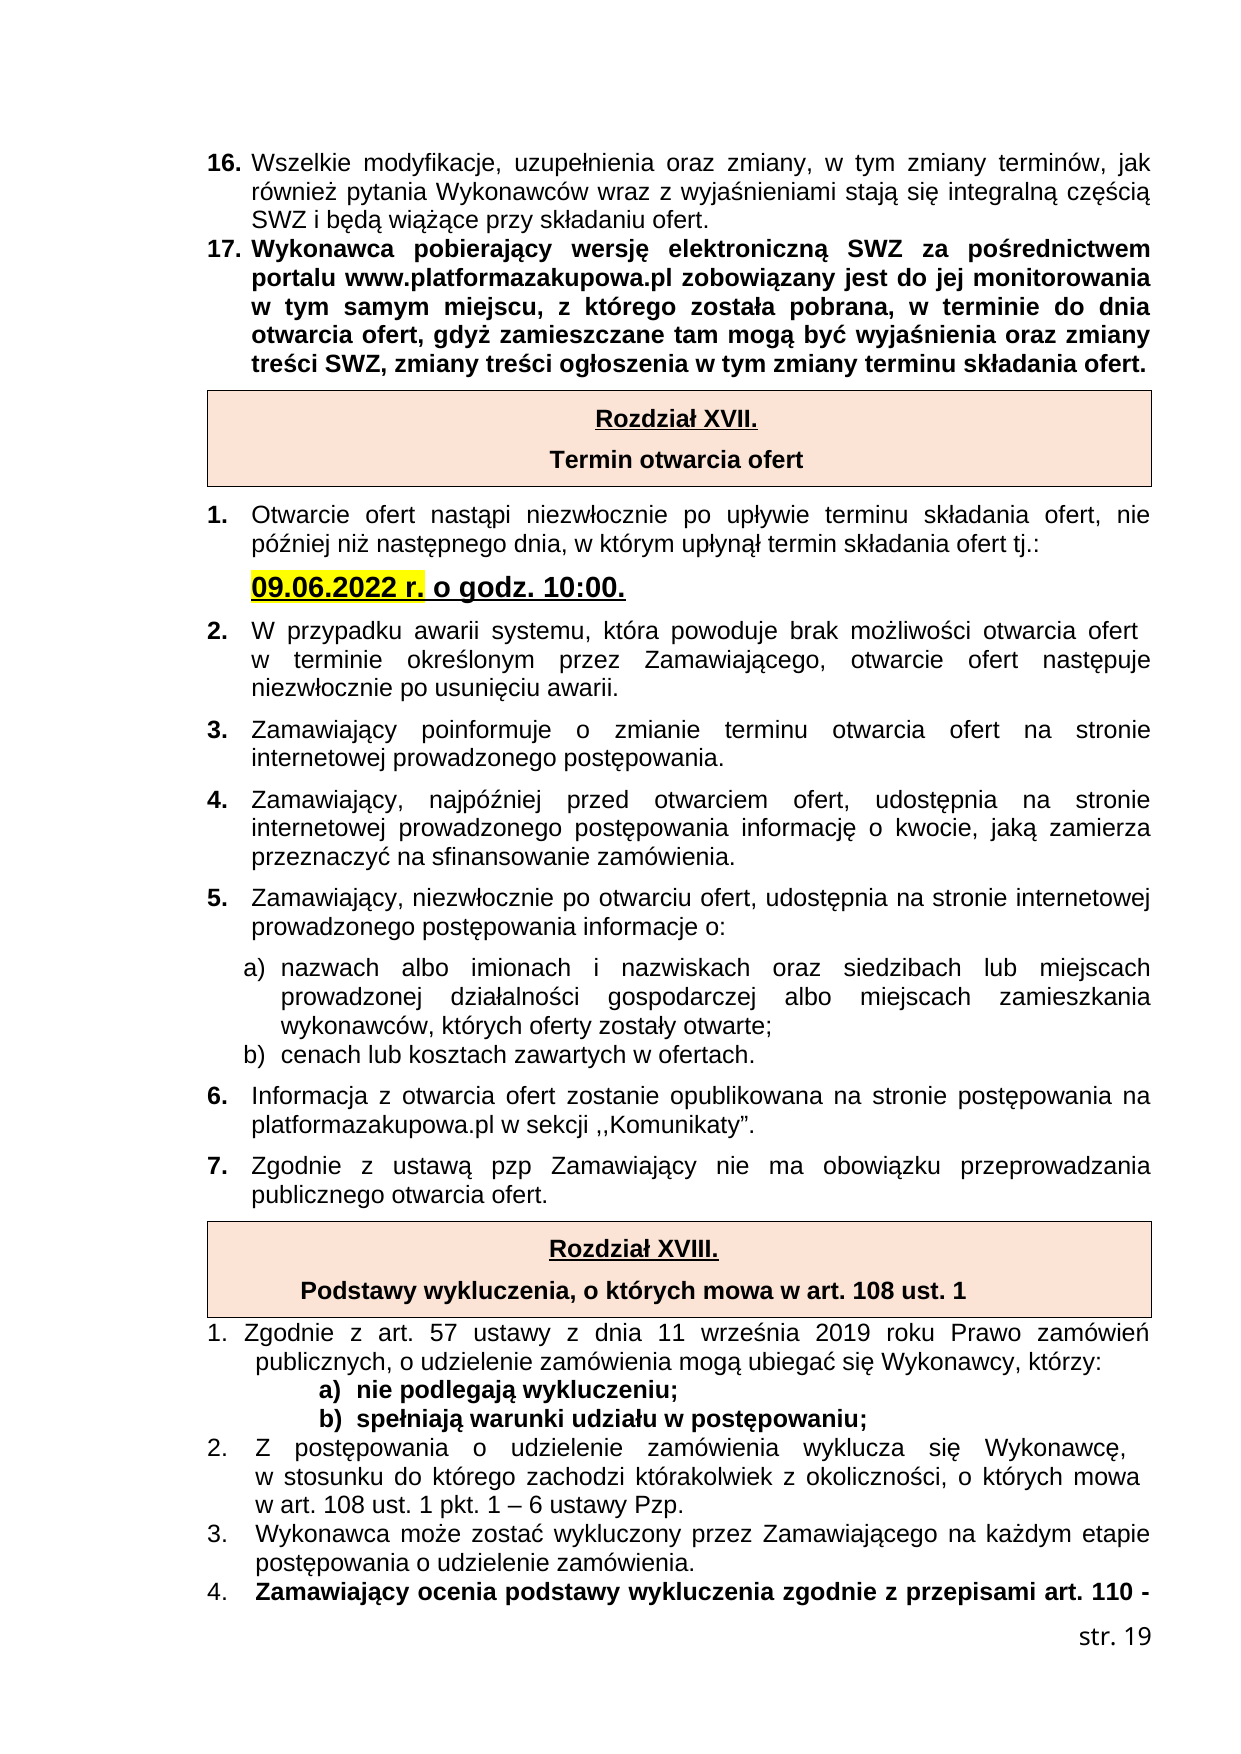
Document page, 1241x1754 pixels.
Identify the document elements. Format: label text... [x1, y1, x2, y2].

list W przypadku awarii systemu, która powoduje brak możliwości otwarcia ofert w terminie określonym przez Zamawiającego, otwarcie ofert następuje niezwłocznie po usunięciu awarii. [207, 616, 1152, 702]
list nazwach albo imionach i nazwiskach oraz siedzibach lub miejscach prowadzonej działalności gospodarczej albo miejscach zamieszkania wykonawców, których oferty zostały otwarte; [243, 953, 1152, 1039]
table_header Rozdział XVIII. Podstawy wykluczenia, o których mowa w art. 108 ust. 1 [208, 1222, 1151, 1317]
list spełniają warunki udziału w postępowaniu; [319, 1404, 1152, 1433]
list Zgodnie z ustawą pzp Zamawiający nie ma obowiązku przeprowadzania publicznego otwarcia ofert. [207, 1151, 1152, 1208]
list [207, 1577, 1152, 1605]
list Wykonawca pobierający wersję elektroniczną SWZ za pośrednictwem portalu www.platformazakupowa.pl zobowiązany jest do jej monitorowania w tym samym miejscu, z którego została pobrana, w terminie do dnia otwarcia ofert, gdyż zamieszczane tam mogą być wyjaśnienia oraz zmiany treści SWZ, zmiany treści ogłoszenia w tym zmiany terminu składania ofert. [207, 234, 1152, 378]
list Informacja z otwarcia ofert zostanie opublikowana na stronie postępowania na platformazakupowa.pl w sekcji ,,Komunikaty”. [207, 1081, 1152, 1138]
list Z postępowania o udzielenie zamówienia wyklucza się Wykonawcę, w stosunku do którego zachodzi którakolwiek z okoliczności, o których mowa w art. 108 ust. 1 pkt. 1 – 6 ustawy Pzp. [207, 1433, 1152, 1519]
list Zamawiający, najpóźniej przed otwarciem ofert, udostępnia na stronie internetowej prowadzonego postępowania informację o kwocie, jaką zamierza przeznaczyć na sfinansowanie zamówienia. [207, 784, 1152, 871]
list Otwarcie ofert nastąpi niezwłocznie po upływie terminu składania ofert, nie później niż następnego dnia, w którym upłynął termin składania ofert tj.: [207, 500, 1152, 557]
text 09.06.2022 r. o godz. 10:00. [425, 570, 1152, 603]
table_header Rozdział XVII. Termin otwarcia ofert [208, 391, 1151, 486]
list nie podlegają wykluczeniu; [319, 1375, 1152, 1404]
list Zgodnie z art. 57 ustawy z dnia 11 września 2019 roku Prawo zamówień publicznych, o udzielenie zamówienia mogą ubiegać się Wykonawcy, którzy: [207, 1318, 1152, 1375]
list Zamawiający poinformuje o zmianie terminu otwarcia ofert na stronie internetowej prowadzonego postępowania. [207, 714, 1152, 772]
list cenach lub kosztach zawartych w ofertach. [243, 1039, 1152, 1068]
list Wszelkie modyfikacje, uzupełnienia oraz zmiany, w tym zmiany terminów, jak również pytania Wykonawców wraz z wyjaśnieniami stają się integralną częścią SWZ i będą wiążące przy składaniu ofert. [207, 148, 1152, 234]
list Zamawiający, niezwłocznie po otwarciu ofert, udostępnia na stronie internetowej prowadzonego postępowania informacje o: [207, 883, 1152, 941]
list Wykonawca może zostać wykluczony przez Zamawiającego na każdym etapie postępowania o udzielenie zamówienia. [207, 1519, 1152, 1577]
